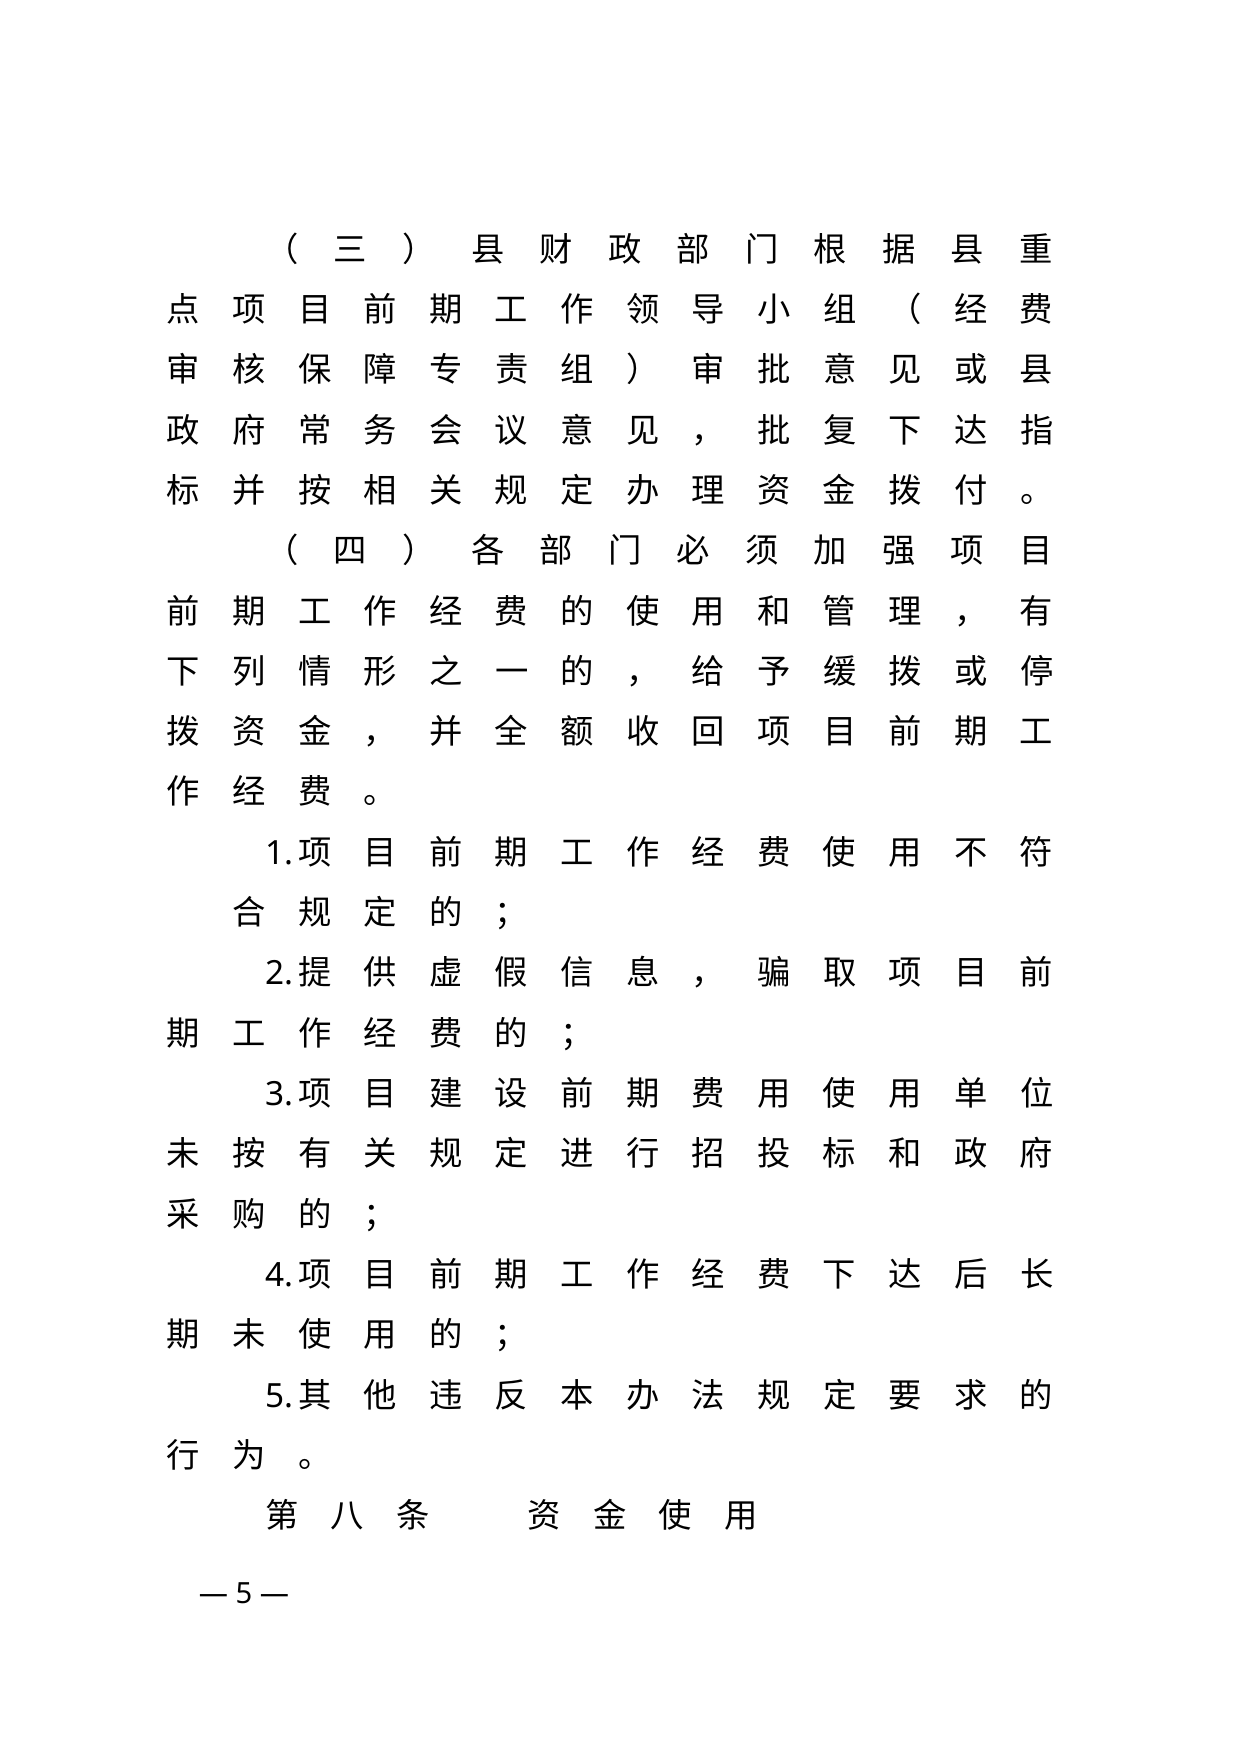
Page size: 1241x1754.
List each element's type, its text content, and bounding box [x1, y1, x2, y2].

text （四）各部门必须加强项目前期工作经费的使用和管理，有下列情形之一的，给予缓拨或停拨资金，并全额收回项目前期工作经费。 [167, 518, 1085, 819]
text 2.提供虚假信息，骗取项目前期工作经费的； [167, 940, 1085, 1061]
text （三）县财政部门根据县重点项目前期工作领导小组（经费审核保障专责组）审批意见或县政府常务会议意见，批复下达指标并按相关规定办理资金拨付。 [167, 216, 1085, 518]
text 4.项目前期工作经费下达后长期未使用的； [167, 1242, 1085, 1362]
text 3.项目建设前期费用使用单位未按有关规定进行招投标和政府采购的； [167, 1061, 1085, 1242]
text 5.其他违反本办法规定要求的行为。 [167, 1362, 1085, 1483]
text 第八条 资金使用 [167, 1483, 1085, 1543]
text 1.项目前期工作经费使用不符合规定的； [231, 819, 1085, 940]
